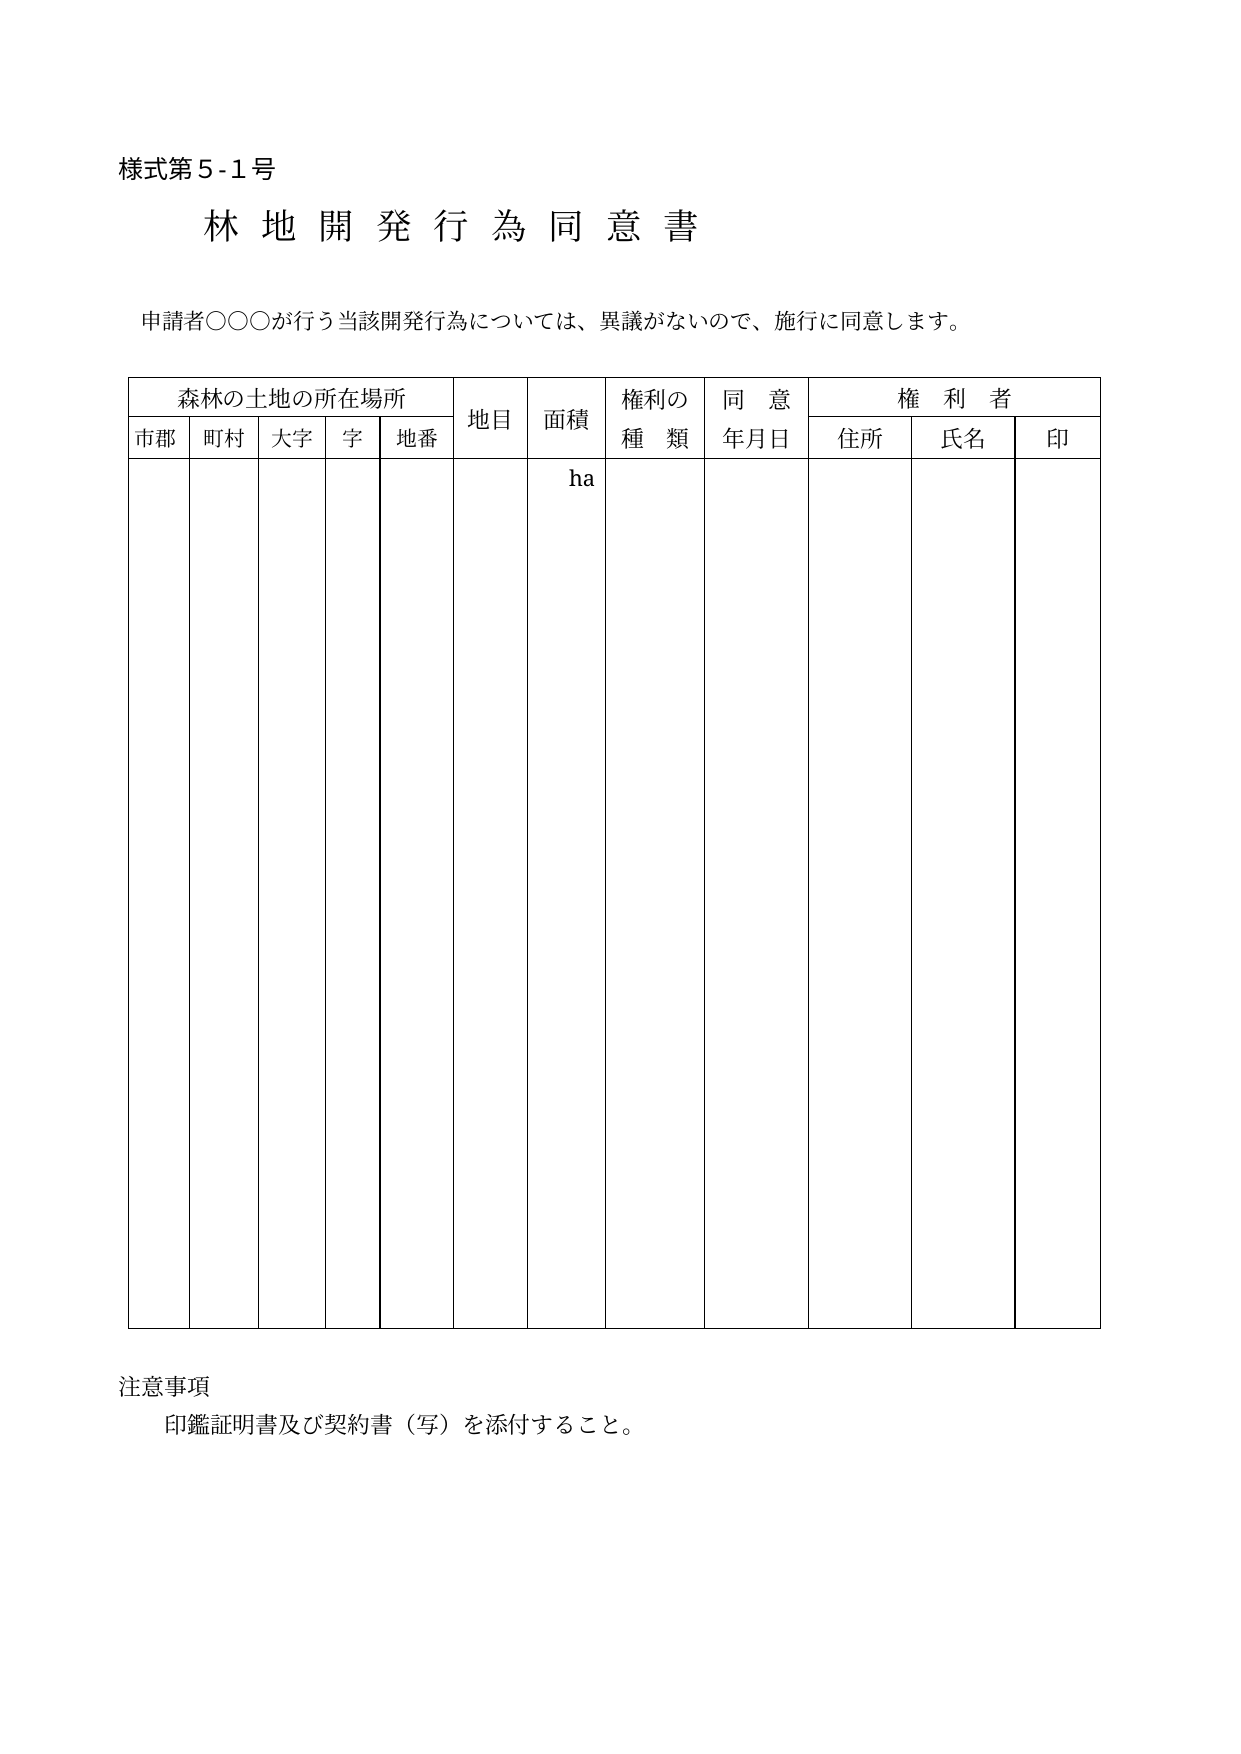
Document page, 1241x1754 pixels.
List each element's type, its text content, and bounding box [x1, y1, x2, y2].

table_header 地目 [454, 378, 527, 458]
table_cell 町村 [190, 417, 258, 458]
table_cell ha [528, 459, 605, 1328]
text 印鑑証明書及び契約書（写）を添付すること。 [118, 1405, 1122, 1443]
table_cell [606, 459, 704, 1328]
table_cell [326, 459, 379, 1328]
table_cell [705, 459, 808, 1328]
table_cell 住所 [809, 417, 911, 458]
table_cell [129, 459, 189, 1328]
table_cell 字 [326, 417, 379, 458]
table_cell [454, 459, 527, 1328]
text 申請者○○○が行う当該開発行為については、異議がないので、施行に同意します。 [118, 301, 1122, 339]
table_cell [809, 459, 911, 1328]
text 林 地 開 発 行 為 同 意 書 [118, 186, 1122, 263]
table_cell [190, 459, 258, 1328]
table_header 面積 [528, 378, 605, 458]
table_cell [381, 459, 453, 1328]
table_cell 市郡 [129, 417, 189, 458]
table_cell 氏名 [912, 417, 1014, 458]
subtitle 様式第５-１号 [118, 148, 1122, 186]
table_header 権 利 者 [809, 378, 1100, 416]
table_cell [259, 459, 325, 1328]
table_cell [912, 459, 1014, 1328]
table_cell [1016, 459, 1100, 1328]
table_header 権利の 種 類 [606, 378, 704, 458]
table_header 同 意 年月日 [705, 378, 808, 458]
table_cell 地番 [381, 417, 453, 458]
table_cell 大字 [259, 417, 325, 458]
table_cell 印 [1016, 417, 1100, 458]
table_header 森林の土地の所在場所 [129, 378, 453, 416]
text 注意事項 [118, 1367, 1122, 1405]
